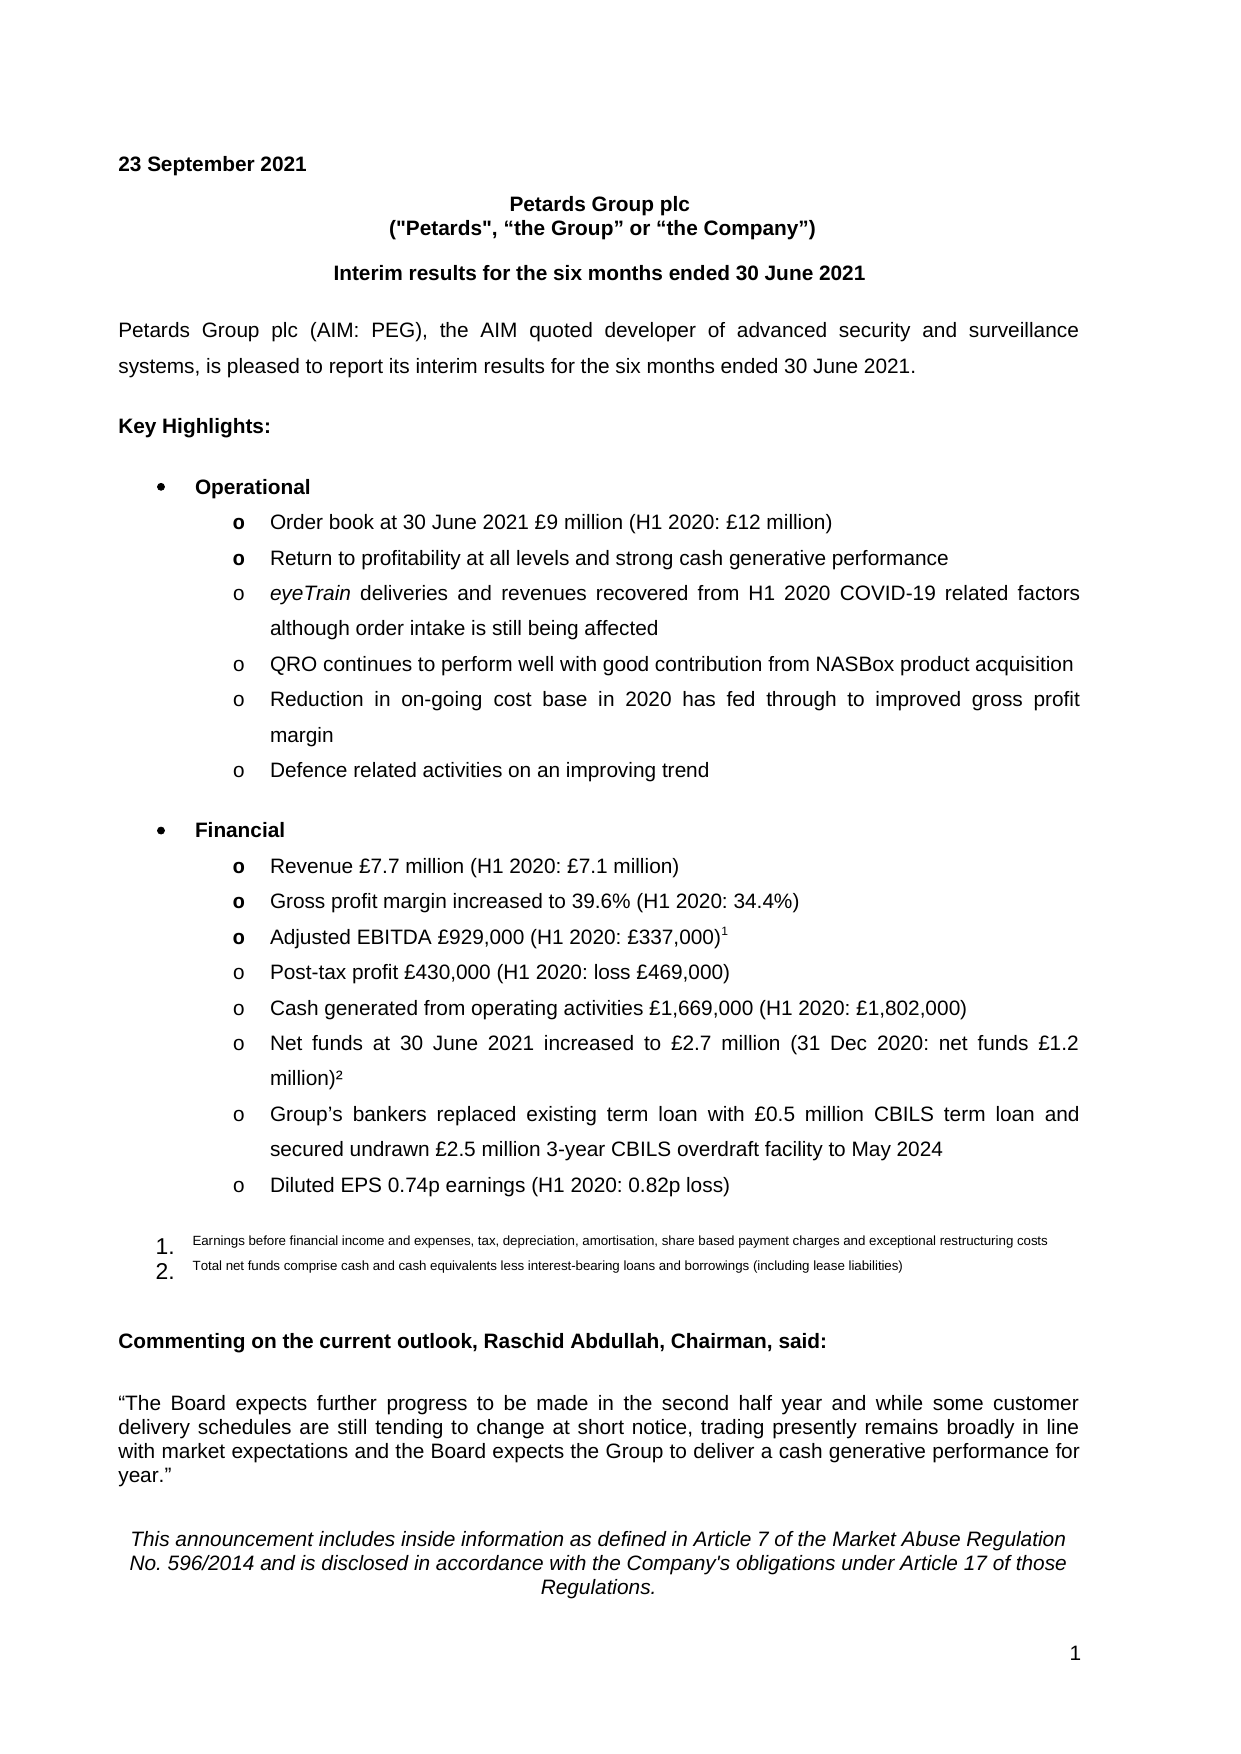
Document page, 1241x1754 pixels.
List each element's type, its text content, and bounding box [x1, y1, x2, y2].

list Total net funds comprise cash and cash equivalents less interest-bearing loans and borrowings (including lease liabilities) [155, 1259, 1081, 1284]
text 23 September 2021 [118, 143, 1081, 178]
text Petards Group plc (AIM: PEG), the AIM quoted developer of advanced security and surveillance systems, is pleased to report its interim results for the six months ended 30 June 2021. [118, 309, 1081, 380]
text Interim results for the six months ended 30 June 2021 [118, 252, 1081, 288]
list Operational [157, 466, 1081, 501]
text This announcement includes inside information as defined in Article 7 of the Market Abuse Regulation No. 596/2014 and is disclosed in accordance with the Company's obligations under Article 17 of those Regulations. [118, 1527, 1081, 1599]
list Return to profitability at all levels and strong cash generative performance [232, 537, 1081, 572]
text Petards Group plc [118, 192, 1081, 216]
list Diluted EPS 0.74p earnings (H1 2020: 0.82p loss) [232, 1164, 1081, 1199]
text ("Petards", “the Group” or “the Company”) [118, 216, 1081, 240]
list Defence related activities on an improving trend [232, 749, 1081, 784]
list Adjusted EBITDA £929,000 (H1 2020: £337,000)1 [232, 916, 1081, 951]
list Revenue £7.7 million (H1 2020: £7.1 million) [232, 845, 1081, 880]
list Financial [157, 809, 1081, 845]
list Post-tax profit £430,000 (H1 2020: loss £469,000) [232, 951, 1081, 987]
list Group’s bankers replaced existing term loan with £0.5 million CBILS term loan and secured undrawn £2.5 million 3-year CBILS overdraft facility to May 2024 [232, 1093, 1081, 1164]
list Earnings before financial income and expenses, tax, depreciation, amortisation, share based payment charges and exceptional restructuring costs [155, 1234, 1081, 1259]
list Net funds at 30 June 2021 increased to £2.7 million (31 Dec 2020: net funds £1.2 million)² [232, 1022, 1081, 1093]
list QRO continues to perform well with good contribution from NASBox product acquisition [232, 643, 1081, 678]
text “The Board expects further progress to be made in the second half year and while some customer delivery schedules are still tending to change at short notice, trading presently remains broadly in line with market expectations and the Board expects the Group to deliver a cash generative performance for year.” [118, 1391, 1081, 1487]
list Order book at 30 June 2021 £9 million (H1 2020: £12 million) [232, 501, 1081, 537]
list eyeTrain deliveries and revenues recovered from H1 2020 COVID-19 related factors although order intake is still being affected [232, 572, 1081, 643]
text Commenting on the current outlook, Raschid Abdullah, Chairman, said: [118, 1320, 1081, 1355]
list Gross profit margin increased to 39.6% (H1 2020: 34.4%) [232, 880, 1081, 916]
list Cash generated from operating activities £1,669,000 (H1 2020: £1,802,000) [232, 987, 1081, 1022]
list Reduction in on-going cost base in 2020 has fed through to improved gross profit margin [232, 678, 1081, 749]
text Key Highlights: [118, 405, 1081, 441]
